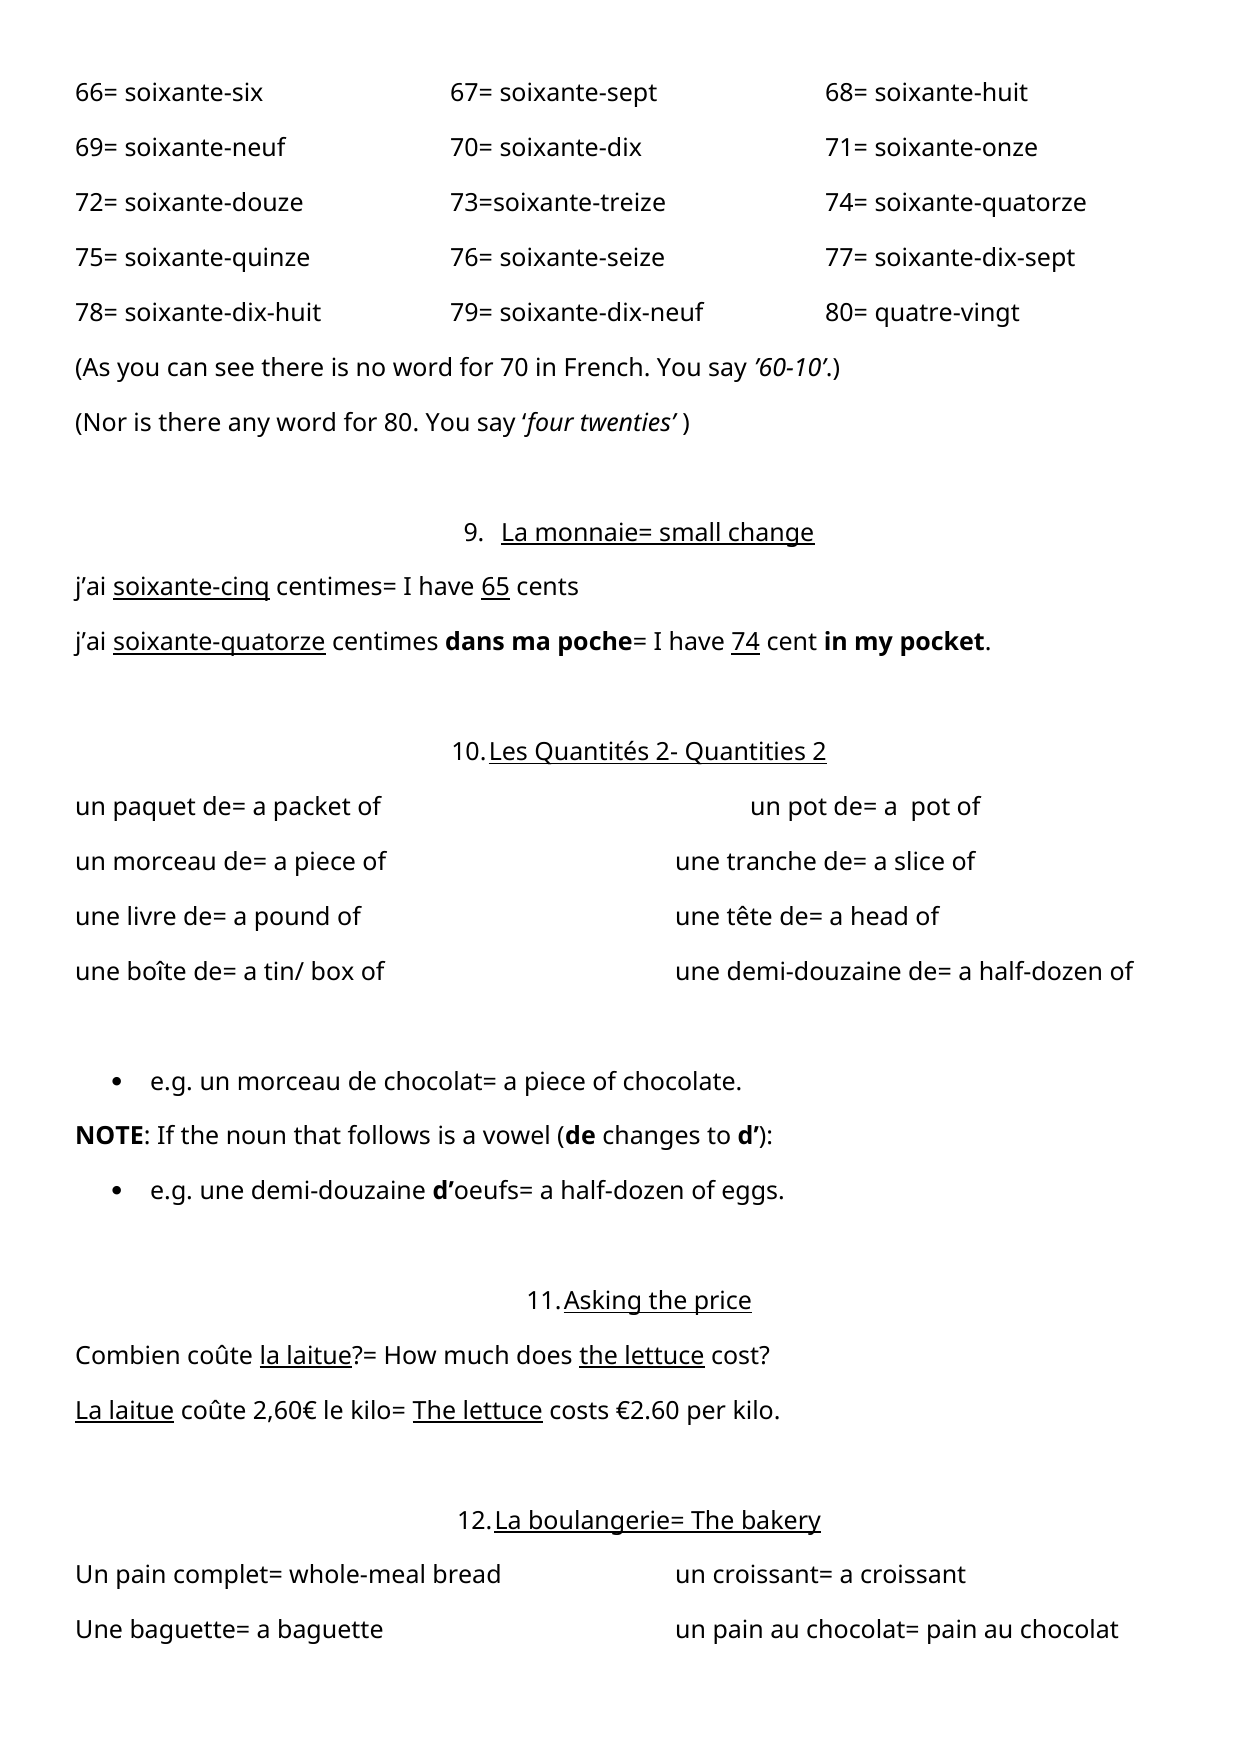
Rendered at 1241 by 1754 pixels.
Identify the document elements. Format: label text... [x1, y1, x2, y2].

text une boîte de= a tin/ box of une demi-douzaine de= a half-dozen of [75, 953, 1165, 987]
text 72= soixante-douze 73=soixante-treize 74= soixante-quatorze [75, 185, 1165, 219]
text NOTE: If the noun that follows is a vowel (de changes to d’): [75, 1118, 1165, 1152]
list Les Quantités 2- Quantities 2 [112, 734, 1165, 768]
text 75= soixante-quinze 76= soixante-seize 77= soixante-dix-sept [75, 240, 1165, 274]
list e.g. une demi-douzaine d’oeufs= a half-dozen of eggs. [112, 1173, 1165, 1207]
text La laitue coûte 2,60€ le kilo= The lettuce costs €2.60 per kilo. [75, 1392, 1165, 1427]
text un morceau de= a piece of une tranche de= a slice of [75, 843, 1165, 878]
text 69= soixante-neuf 70= soixante-dix 71= soixante-onze [75, 130, 1165, 164]
text une livre de= a pound of une tête de= a head of [75, 898, 1165, 932]
text j’ai soixante-cinq centimes= I have 65 cents [75, 569, 1165, 603]
list e.g. un morceau de chocolat= a piece of chocolate. [112, 1063, 1165, 1097]
text Combien coûte la laitue?= How much does the lettuce cost? [75, 1338, 1165, 1372]
list La monnaie= small change [112, 514, 1165, 548]
text Un pain complet= whole-meal bread un croissant= a croissant [75, 1557, 1165, 1591]
text 78= soixante-dix-huit 79= soixante-dix-neuf 80= quatre-vingt [75, 294, 1165, 329]
text Une baguette= a baguette un pain au chocolat= pain au chocolat [75, 1612, 1165, 1646]
text (As you can see there is no word for 70 in French. You say ’60-10’.) [75, 349, 1165, 383]
text (Nor is there any word for 80. You say ‘four twenties’ ) [75, 404, 1165, 438]
list La boulangerie= The bakery [112, 1502, 1165, 1536]
list Asking the price [112, 1283, 1165, 1317]
text 66= soixante-six 67= soixante-sept 68= soixante-huit [75, 75, 1165, 109]
text un paquet de= a packet of un pot de= a pot of [75, 789, 1165, 823]
text j’ai soixante-quatorze centimes dans ma poche= I have 74 cent in my pocket. [75, 624, 1165, 658]
